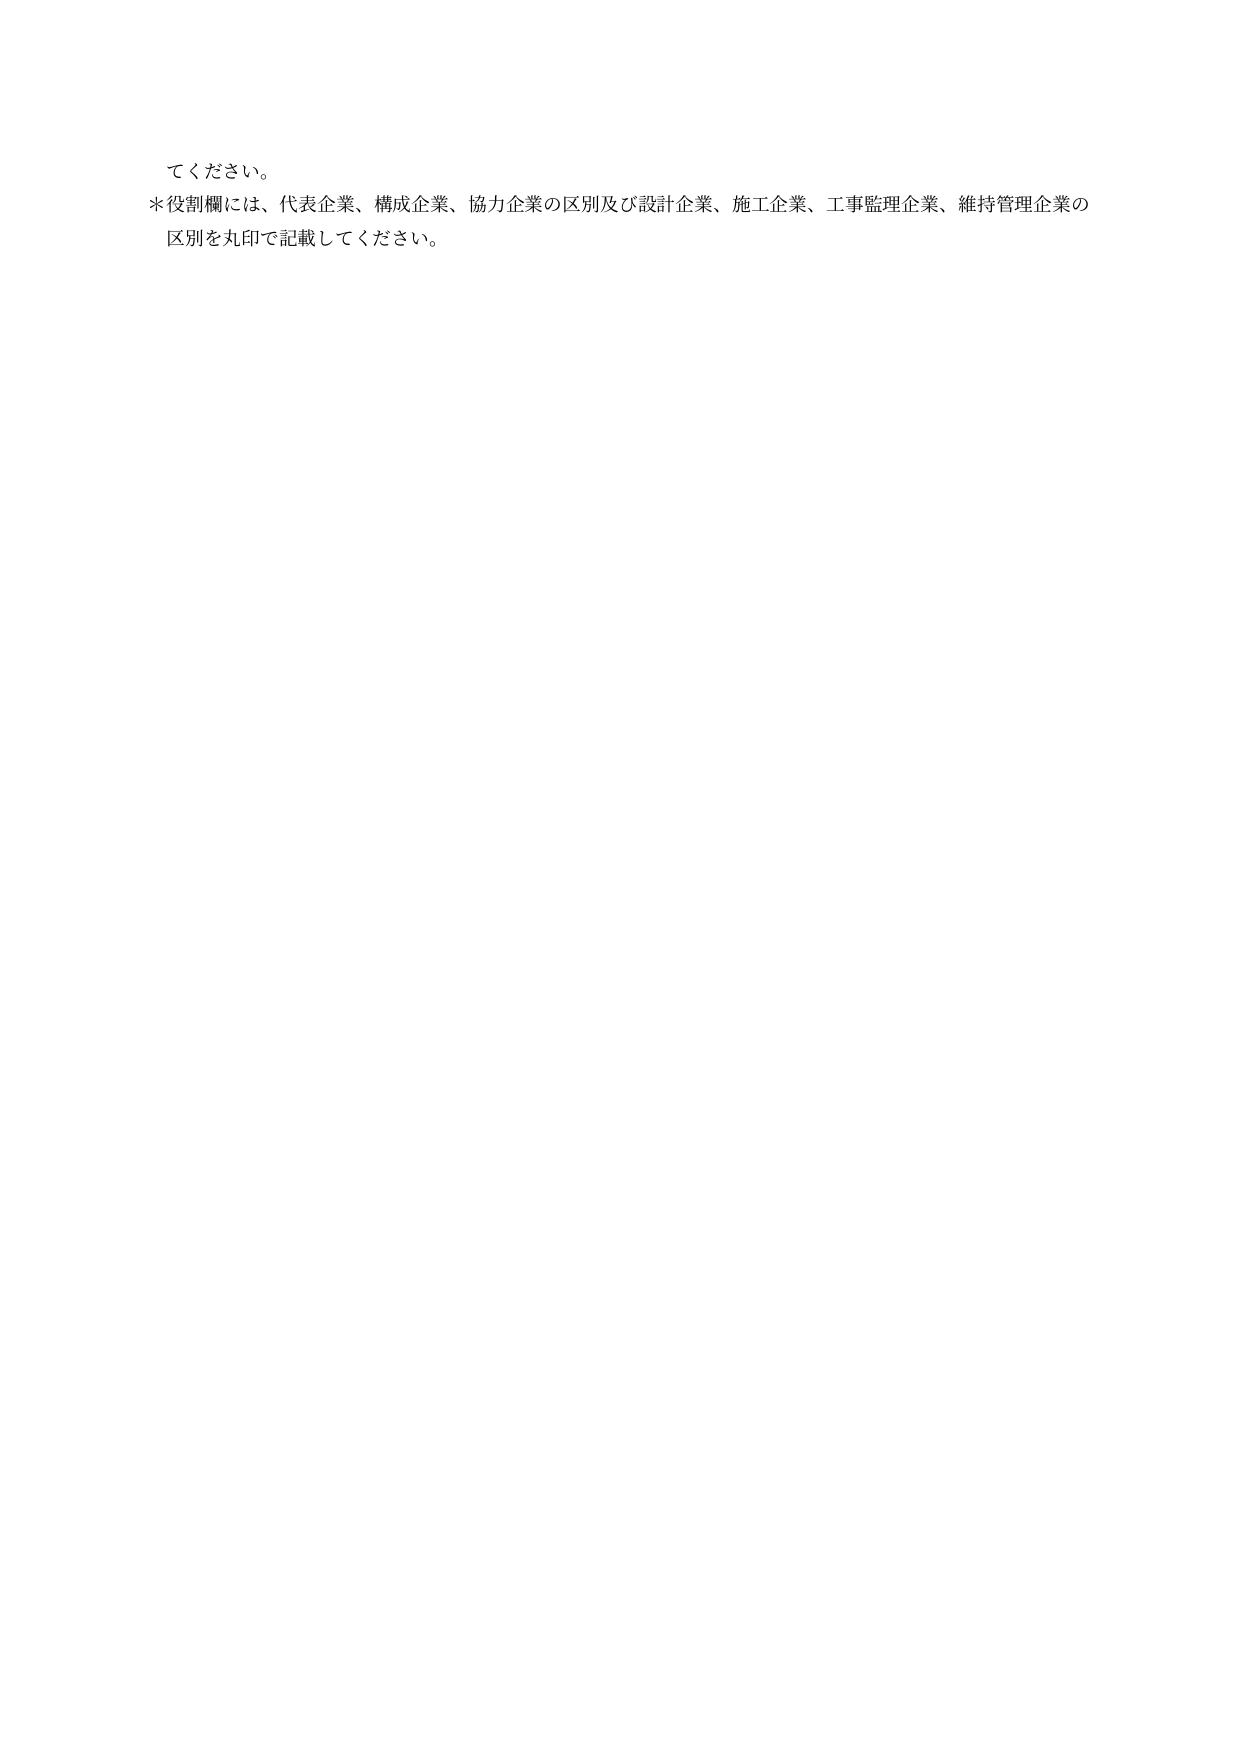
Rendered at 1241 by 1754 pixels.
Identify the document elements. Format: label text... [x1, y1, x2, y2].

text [148, 153, 1092, 187]
text ＊役割欄には、代表企業、構成企業、協力企業の区別及び設計企業、施工企業、工事監理企業、維持管理企業の区別を丸印で記載してください。 [148, 187, 1092, 254]
